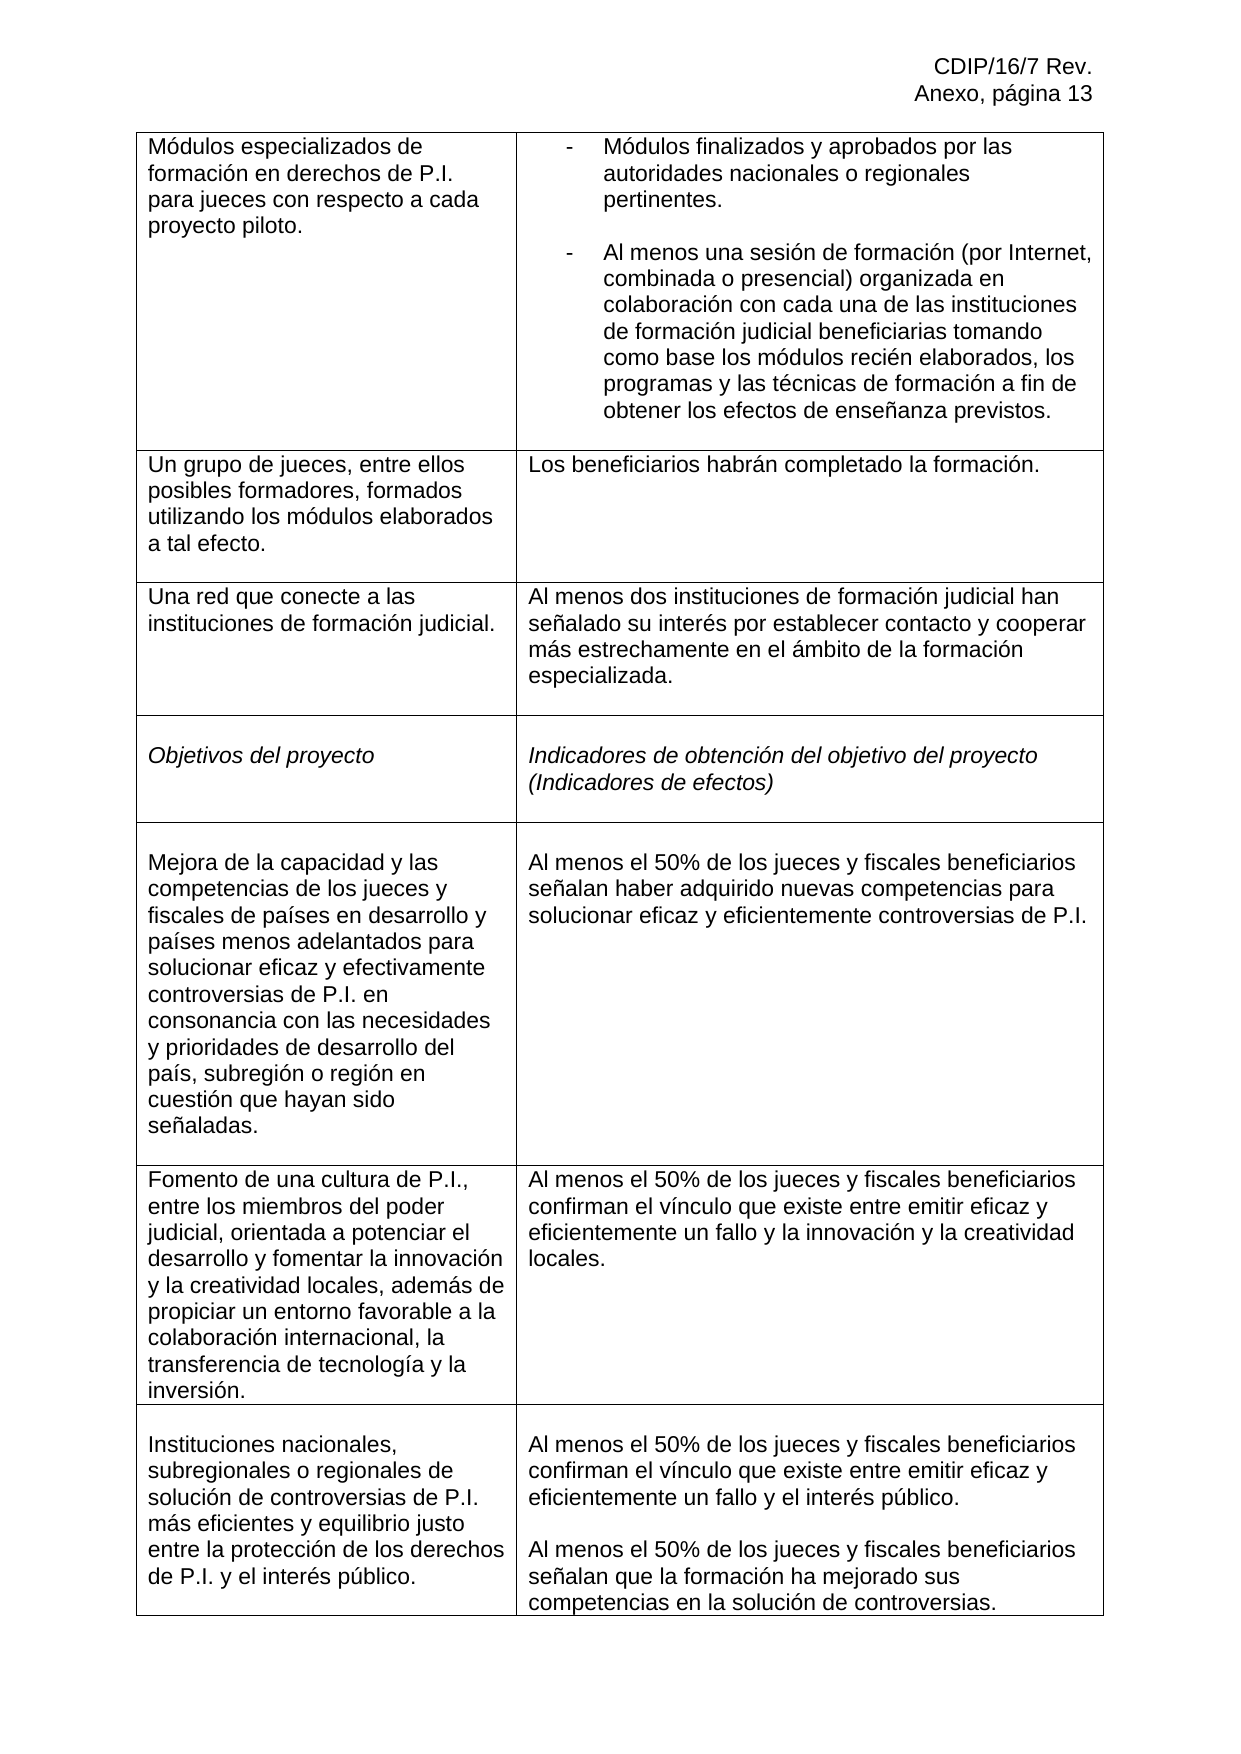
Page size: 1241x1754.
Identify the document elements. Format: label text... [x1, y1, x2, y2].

table_cell Módulos especializados de formación en derechos de P.I. para jueces con respecto a cada proyecto piloto. [137, 133, 516, 449]
table_cell Al menos el 50% de los jueces y fiscales beneficiarios confirman el vínculo que existe entre emitir eficaz y eficientemente un fallo y el interés público. Al menos el 50% de los jueces y fiscales beneficiarios señalan que la formación ha mejorado sus competencias en la solución de controversias. [517, 1405, 1103, 1615]
table_cell Fomento de una cultura de P.I., entre los miembros del poder judicial, orientada a potenciar el desarrollo y fomentar la innovación y la creatividad locales, además de propiciar un entorno favorable a la colaboración internacional, la transferencia de tecnología y la inversión. [137, 1166, 516, 1403]
table_cell Al menos el 50% de los jueces y fiscales beneficiarios señalan haber adquirido nuevas competencias para solucionar eficaz y eficientemente controversias de P.I. [517, 823, 1103, 1165]
table_cell Mejora de la capacidad y las competencias de los jueces y fiscales de países en desarrollo y países menos adelantados para solucionar eficaz y efectivamente controversias de P.I. en consonancia con las necesidades y prioridades de desarrollo del país, subregión o región en cuestión que hayan sido señaladas. [137, 823, 516, 1165]
table_cell Instituciones nacionales, subregionales o regionales de solución de controversias de P.I. más eficientes y equilibrio justo entre la protección de los derechos de P.I. y el interés público. [137, 1405, 516, 1615]
table_cell Al menos el 50% de los jueces y fiscales beneficiarios confirman el vínculo que existe entre emitir eficaz y eficientemente un fallo y la innovación y la creatividad locales. [517, 1166, 1103, 1403]
table_cell Módulos finalizados y aprobados por las autoridades nacionales o regionales pertinentes. Al menos una sesión de formación (por Internet, combinada o presencial) organizada en colaboración con cada una de las instituciones de formación judicial beneficiarias tomando como base los módulos recién elaborados, los programas y las técnicas de formación a fin de obtener los efectos de enseñanza previstos. [517, 133, 1103, 449]
table_cell Un grupo de jueces, entre ellos posibles formadores, formados utilizando los módulos elaborados a tal efecto. [137, 451, 516, 582]
table_cell Al menos dos instituciones de formación judicial han señalado su interés por establecer contacto y cooperar más estrechamente en el ámbito de la formación especializada. [517, 583, 1103, 715]
table_cell Los beneficiarios habrán completado la formación. [517, 451, 1103, 582]
table_cell Una red que conecte a las instituciones de formación judicial. [137, 583, 516, 715]
table_cell Indicadores de obtención del objetivo del proyecto (Indicadores de efectos) [517, 716, 1103, 822]
table_cell Objetivos del proyecto [137, 716, 516, 822]
